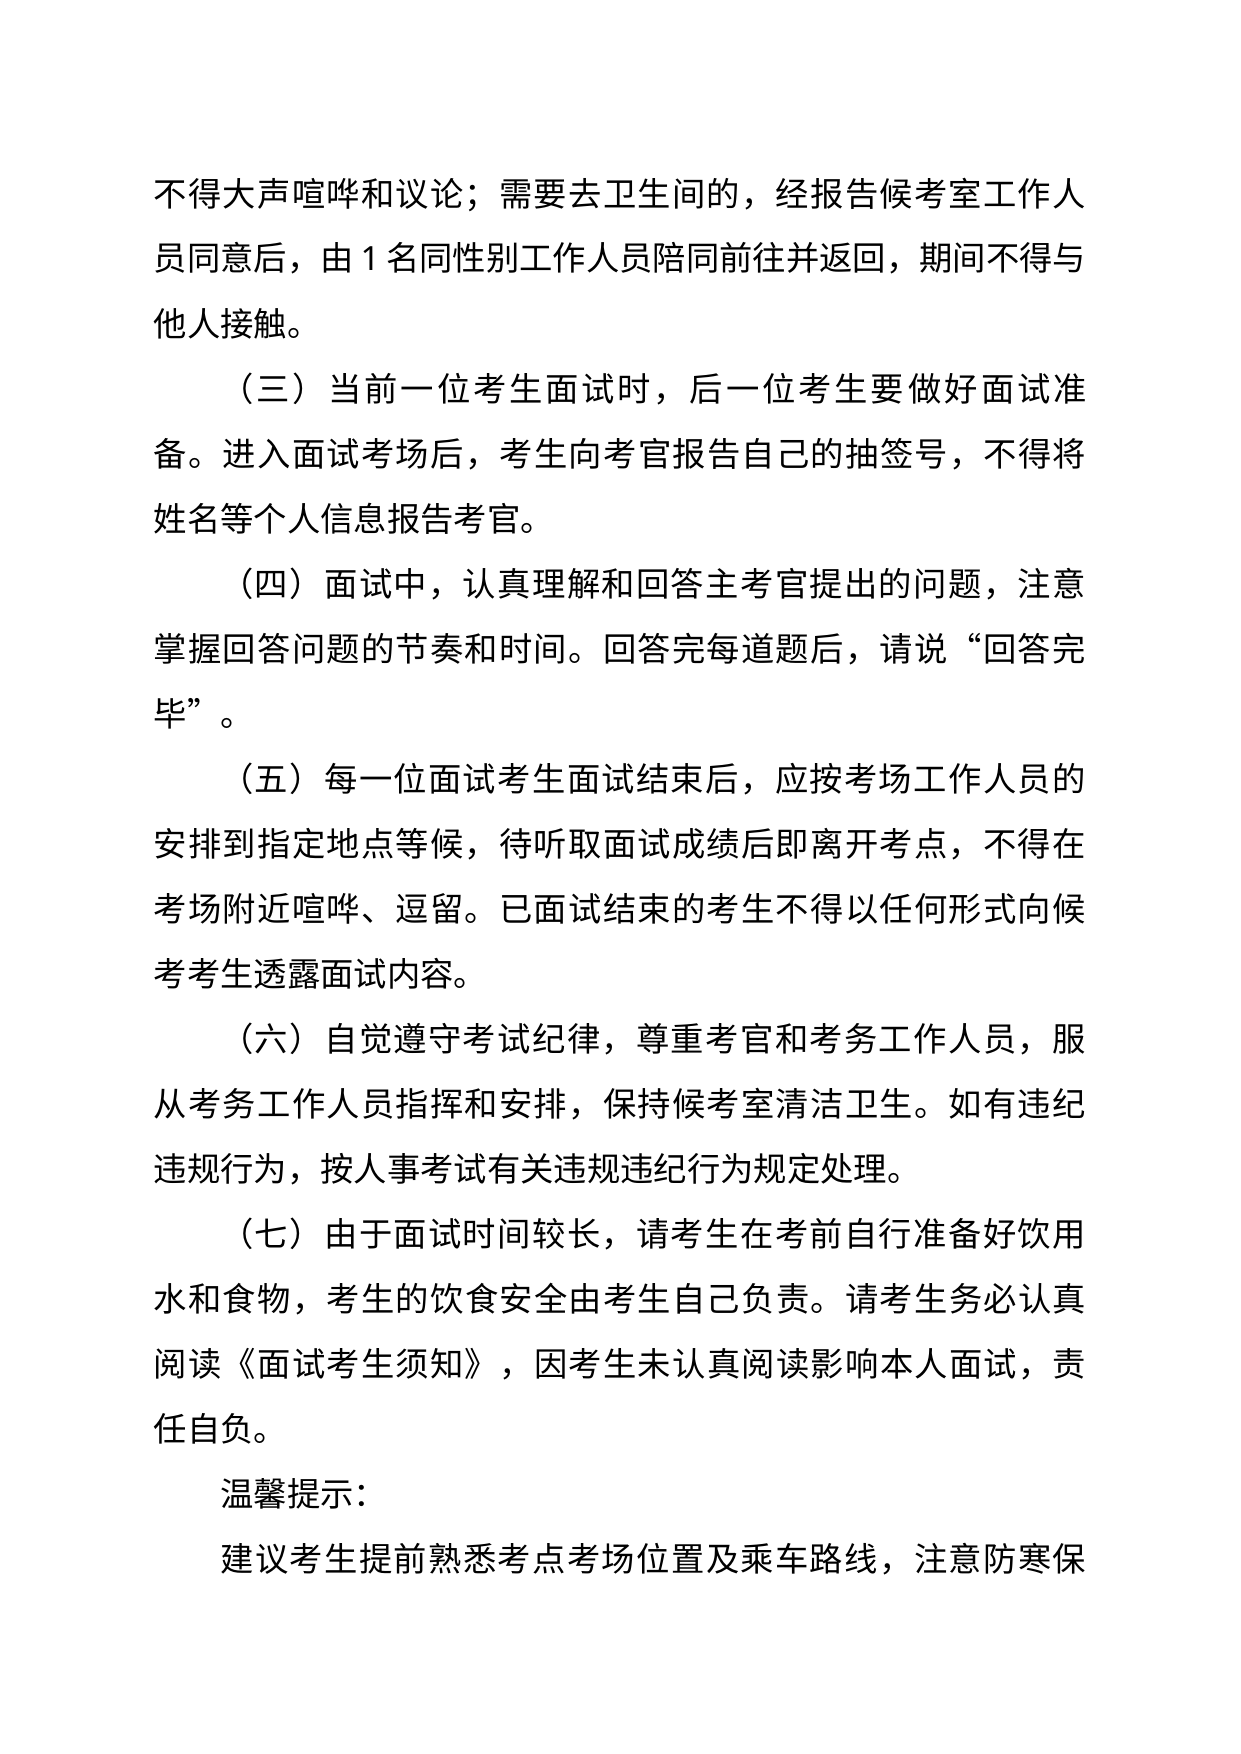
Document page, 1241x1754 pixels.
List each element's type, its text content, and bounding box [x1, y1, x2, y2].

text （三）当前一位考生面试时，后一位考生要做好面试准备。进入面试考场后，考生向考官报告自己的抽签号，不得将姓名等个人信息报告考官。 [153, 354, 1087, 549]
text （六）自觉遵守考试纪律，尊重考官和考务工作人员，服从考务工作人员指挥和安排，保持候考室清洁卫生。如有违纪违规行为，按人事考试有关违规违纪行为规定处理。 [153, 1004, 1087, 1199]
text （四）面试中，认真理解和回答主考官提出的问题，注意掌握回答问题的节奏和时间。回答完每道题后，请说“回答完毕”。 [153, 549, 1087, 744]
text 温馨提示： [153, 1459, 1087, 1524]
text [153, 1524, 1087, 1589]
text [153, 159, 1087, 354]
text （五）每一位面试考生面试结束后，应按考场工作人员的安排到指定地点等候，待听取面试成绩后即离开考点，不得在考场附近喧哗、逗留。已面试结束的考生不得以任何形式向候考考生透露面试内容。 [153, 744, 1087, 1004]
text （七）由于面试时间较长，请考生在考前自行准备好饮用水和食物，考生的饮食安全由考生自己负责。请考生务必认真阅读《面试考生须知》，因考生未认真阅读影响本人面试，责任自负。 [153, 1199, 1087, 1459]
